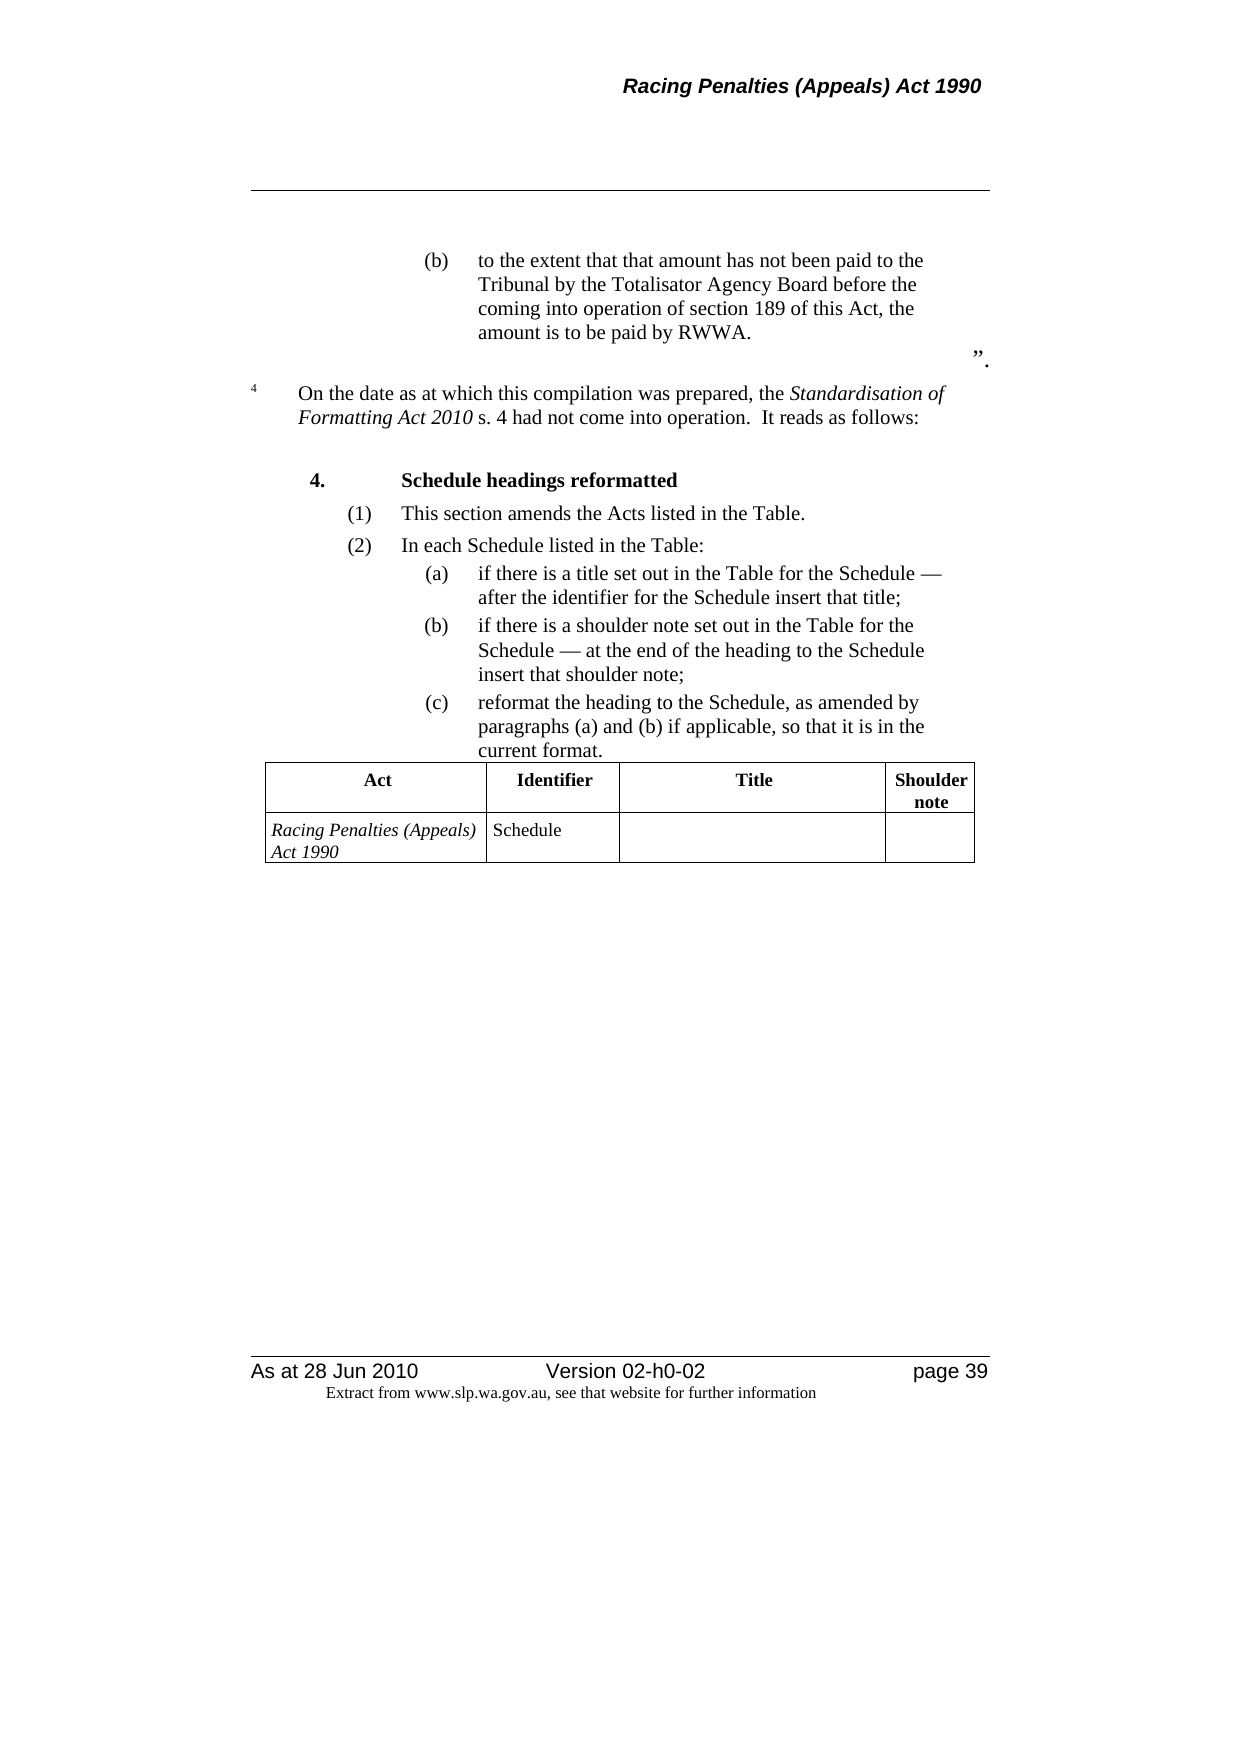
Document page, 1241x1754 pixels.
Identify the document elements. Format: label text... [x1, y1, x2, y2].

text 4 On the date as at which this compilation was prepared, the Standardisation of Formatting Act 2010 s. 4 had not come into operation. It reads as follows: [251, 381, 990, 429]
text (b) to the extent that that amount has not been paid to the Tribunal by the Totalisator Agency Board before the coming into operation of section 189 of this Act, the amount is to be paid by RWWA. [389, 247, 960, 344]
table_header Shoulder note [886, 763, 974, 812]
text (2) In each Schedule listed in the Table: [312, 533, 960, 557]
table_header Title [620, 763, 885, 812]
text (1) This section amends the Acts listed in the Table. [312, 501, 960, 524]
table_cell [886, 813, 974, 862]
text (b) if there is a shoulder note set out in the Table for the Schedule — at the end of the heading to the Schedule insert that shoulder note; [389, 613, 960, 686]
table_header Identifier [487, 763, 619, 812]
subtitle 4. Schedule headings reformatted [309, 468, 960, 492]
table_cell Racing Penalties (Appeals) Act 1990 [266, 813, 486, 862]
text (c) reformat the heading to the Schedule, as amended by paragraphs (a) and (b) if applicable, so that it is in the current format. [389, 690, 960, 762]
table_cell [620, 813, 885, 862]
table_header Act [266, 763, 486, 812]
table_cell Schedule [487, 813, 619, 862]
text (a) if there is a title set out in the Table for the Schedule — after the identifier for the Schedule insert that title; [389, 561, 960, 609]
text ”. [251, 344, 990, 372]
